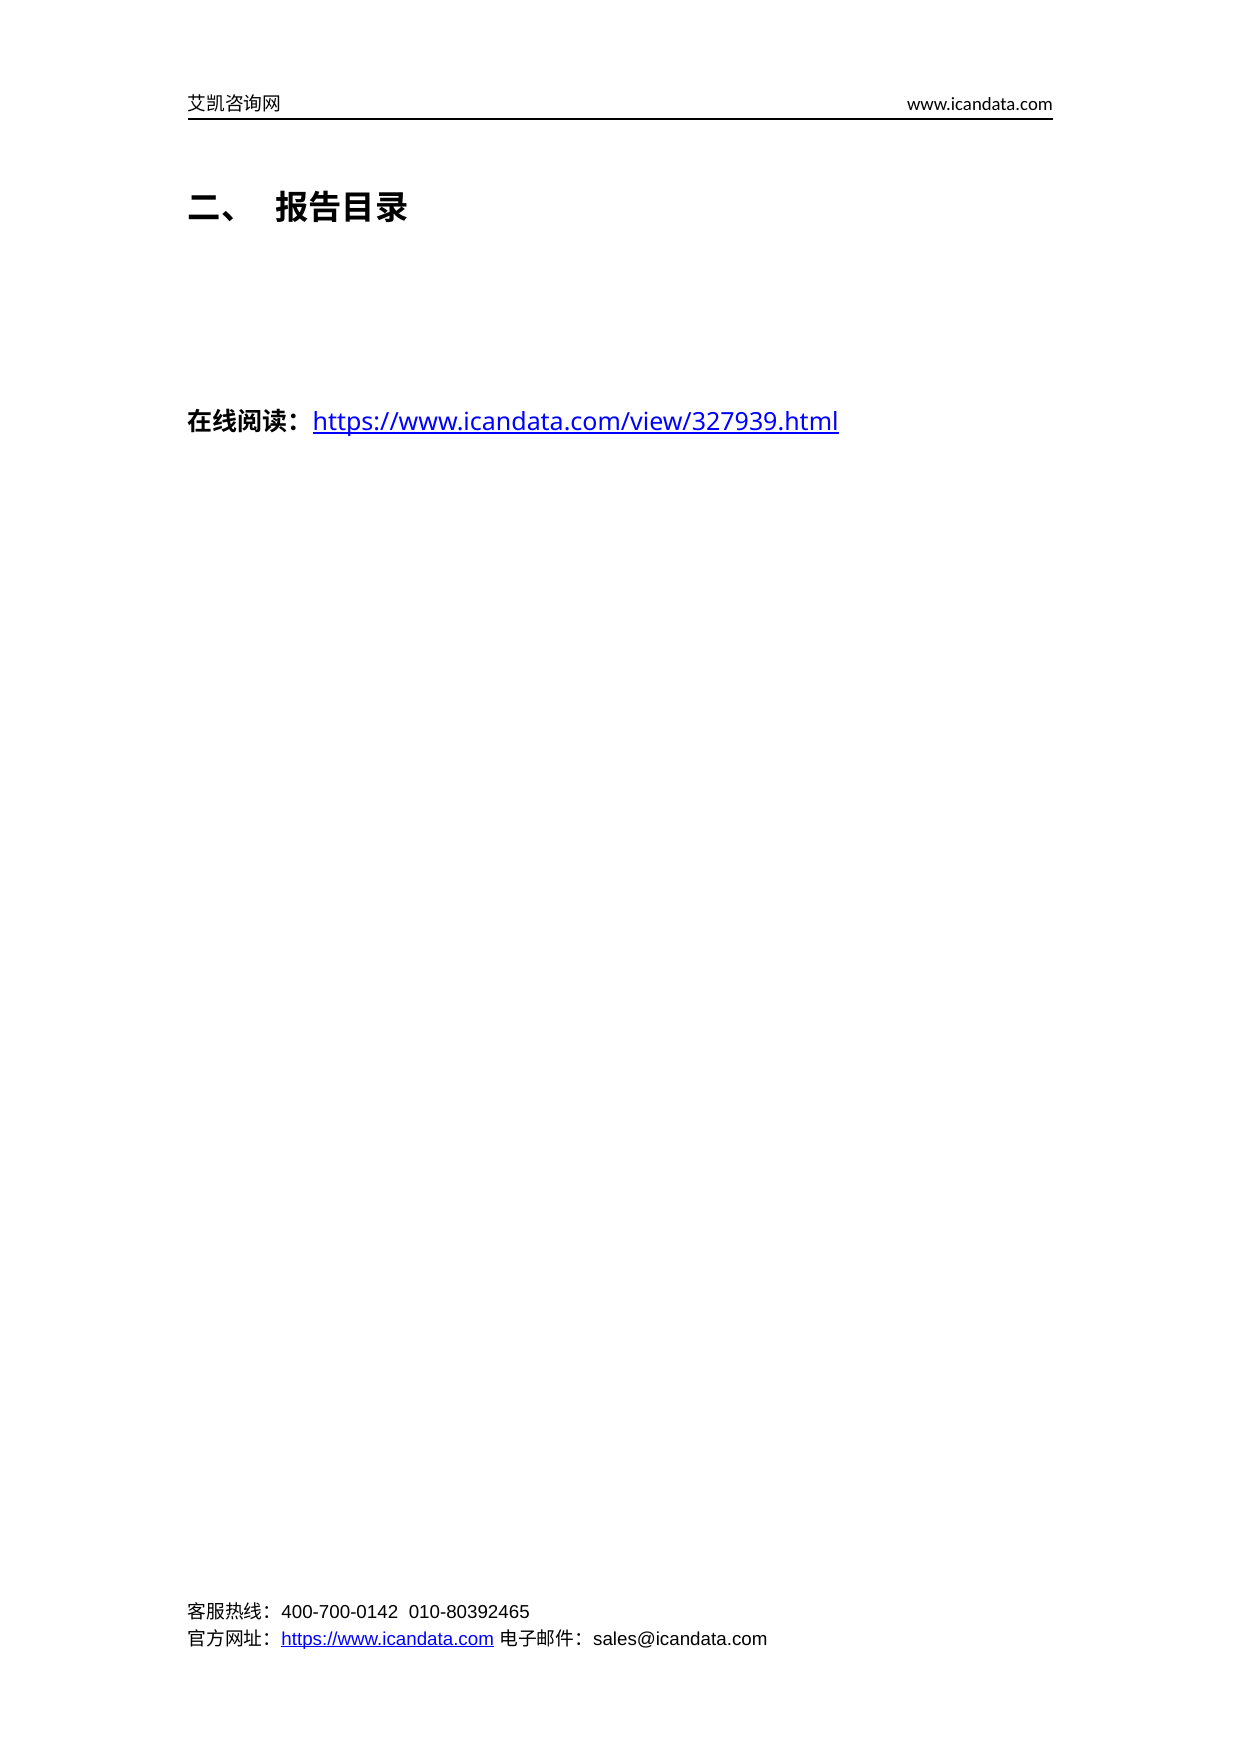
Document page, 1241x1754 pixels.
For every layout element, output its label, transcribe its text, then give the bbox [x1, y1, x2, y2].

text 在线阅读：https://www.icandata.com/view/327939.html [187, 387, 1053, 452]
subtitle 报告目录 [187, 172, 1053, 237]
